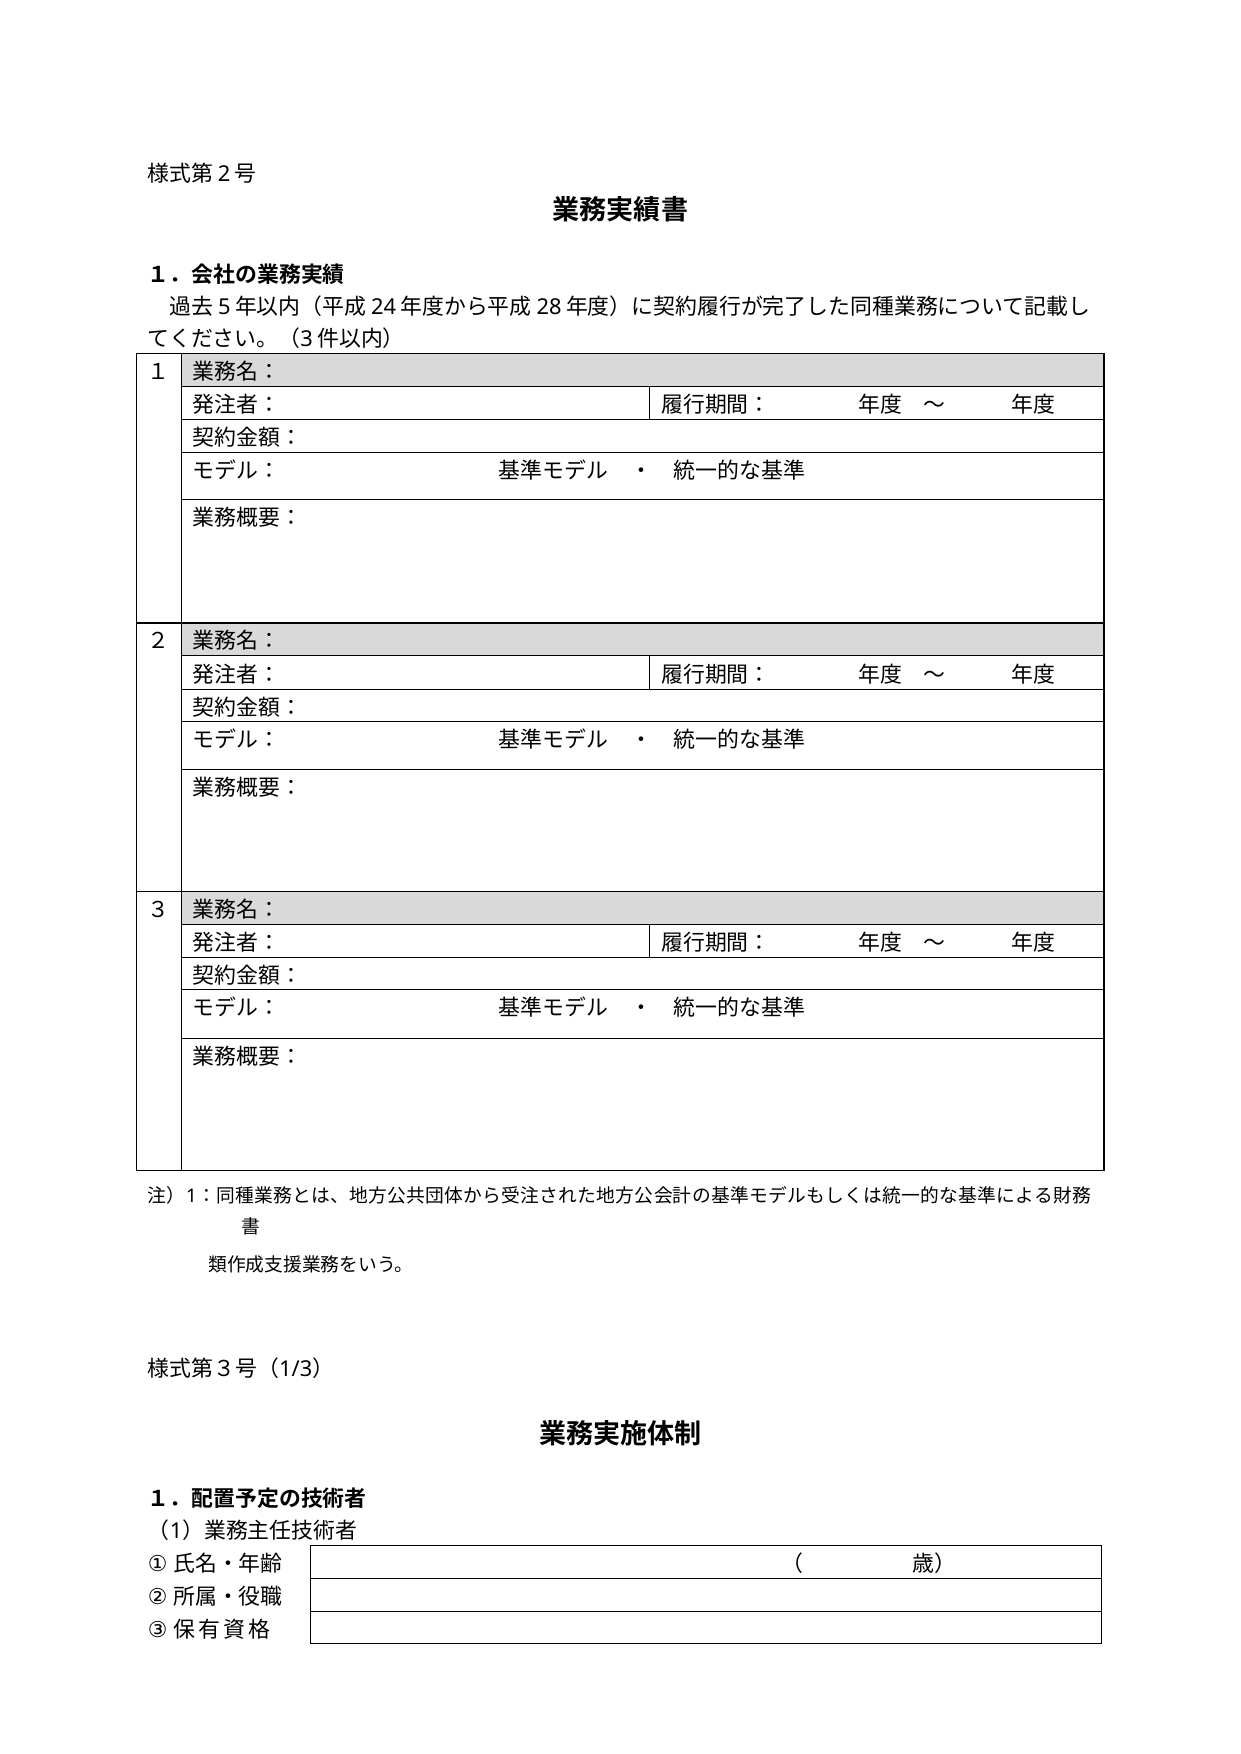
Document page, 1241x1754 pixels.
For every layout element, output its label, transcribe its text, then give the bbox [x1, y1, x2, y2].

table_cell 発注者： [182, 656, 649, 688]
table_cell 発注者： [182, 925, 649, 957]
table_cell 履行期間： 年度 ～ 年度 [650, 656, 1103, 688]
table_cell 業務概要： [182, 500, 1103, 622]
text 業務実績書 [148, 188, 1092, 227]
table_cell 履行期間： 年度 ～ 年度 [650, 925, 1103, 957]
table_cell 業務概要： [182, 1039, 1103, 1170]
table_cell モデル： 基準モデル ・ 統一的な基準 [182, 722, 1103, 768]
table_cell ２ [137, 624, 181, 891]
text 注）1：同種業務とは、地方公共団体から受注された地方公会計の基準モデルもしくは統一的な基準による財務書 [148, 1177, 1092, 1240]
table_header ① 氏名・年齢 [136, 1545, 310, 1578]
table_cell 履行期間： 年度 ～ 年度 [650, 387, 1103, 419]
table_cell 契約金額： [182, 958, 1103, 989]
table_header １ [137, 354, 181, 622]
table_cell 契約金額： [182, 690, 1103, 721]
table_cell 業務名： [182, 892, 1103, 924]
table_cell モデル： 基準モデル ・ 統一的な基準 [182, 453, 1103, 498]
table_cell 業務名： [182, 624, 1103, 655]
table_cell ② 所属・役職 [136, 1578, 310, 1611]
table_cell ３ [137, 892, 181, 1170]
table_cell 発注者： [182, 387, 649, 419]
table_cell 業務概要： [182, 770, 1103, 891]
text 業務実施体制 [148, 1412, 1092, 1452]
table_header 業務名： [182, 354, 1103, 386]
table_header （ 歳） [311, 1546, 1101, 1578]
text 過去5年以内（平成24年度から平成28年度）に契約履行が完了した同種業務について記載してください。（3件以内） [148, 289, 1092, 352]
table_cell ③ 保有資格 [136, 1611, 310, 1643]
table_cell モデル： 基準モデル ・ 統一的な基準 [182, 990, 1103, 1038]
text 類作成支援業務をいう。 [148, 1246, 1092, 1277]
table_cell [311, 1579, 1101, 1611]
text 様式第2号 [148, 156, 1092, 188]
text １．配置予定の技術者 [148, 1481, 1092, 1513]
table_cell 契約金額： [182, 420, 1103, 452]
table_cell [311, 1612, 1101, 1643]
text （1）業務主任技術者 [148, 1513, 1092, 1545]
text １．会社の業務実績 [148, 257, 1092, 289]
text 様式第３号（1/3） [148, 1351, 1092, 1383]
